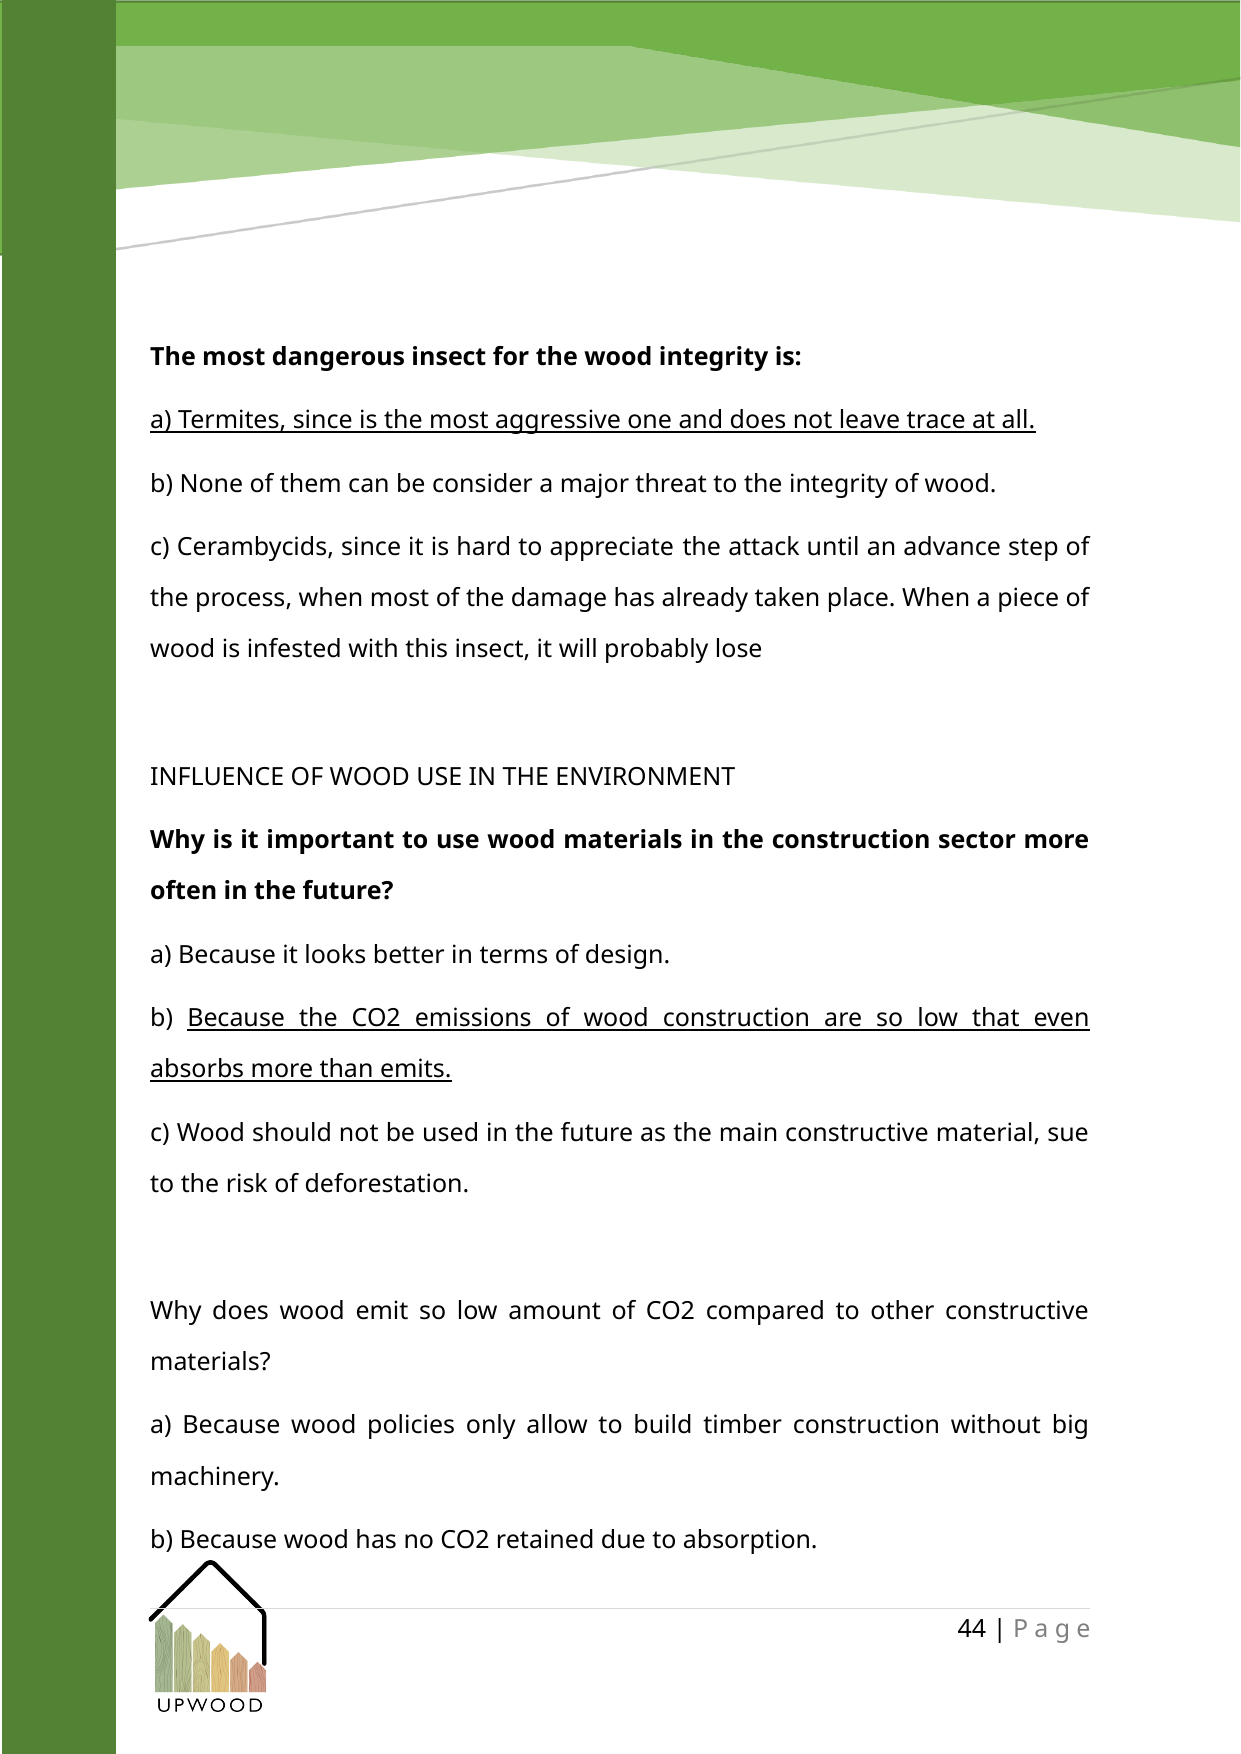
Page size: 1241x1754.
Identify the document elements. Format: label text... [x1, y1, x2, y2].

text The most dangerous insect for the wood integrity is: [150, 338, 1090, 372]
text b) Because the CO2 emissions of wood construction are so low that even absorbs more than emits. [150, 1000, 1090, 1085]
text a) Because wood policies only allow to build timber construction without big machinery. [150, 1407, 1090, 1492]
text c) Wood should not be used in the future as the main constructive material, sue to the risk of deforestation. [150, 1114, 1090, 1199]
picture [116, 46, 1241, 283]
text b) Because wood has no CO2 retained due to absorption. [150, 1522, 1090, 1556]
text Why does wood emit so low amount of CO2 compared to other constructive materials? [150, 1292, 1090, 1378]
text Why is it important to use wood materials in the construction sector more often in the future? [150, 822, 1090, 907]
text a) Termites, since is the most aggressive one and does not leave trace at all. [150, 402, 1090, 436]
text c) Cerambycids, since it is hard to appreciate the attack until an advance step of the process, when most of the damage has already taken place. When a piece of wood is infested with this insect, it will probably lose [150, 529, 1090, 665]
text b) None of them can be consider a major threat to the integrity of wood. [150, 465, 1090, 499]
text a) Because it looks better in terms of design. [150, 936, 1090, 970]
text INFLUENCE OF WOOD USE IN THE ENVIRONMENT [150, 758, 1090, 792]
picture [148, 1560, 267, 1712]
